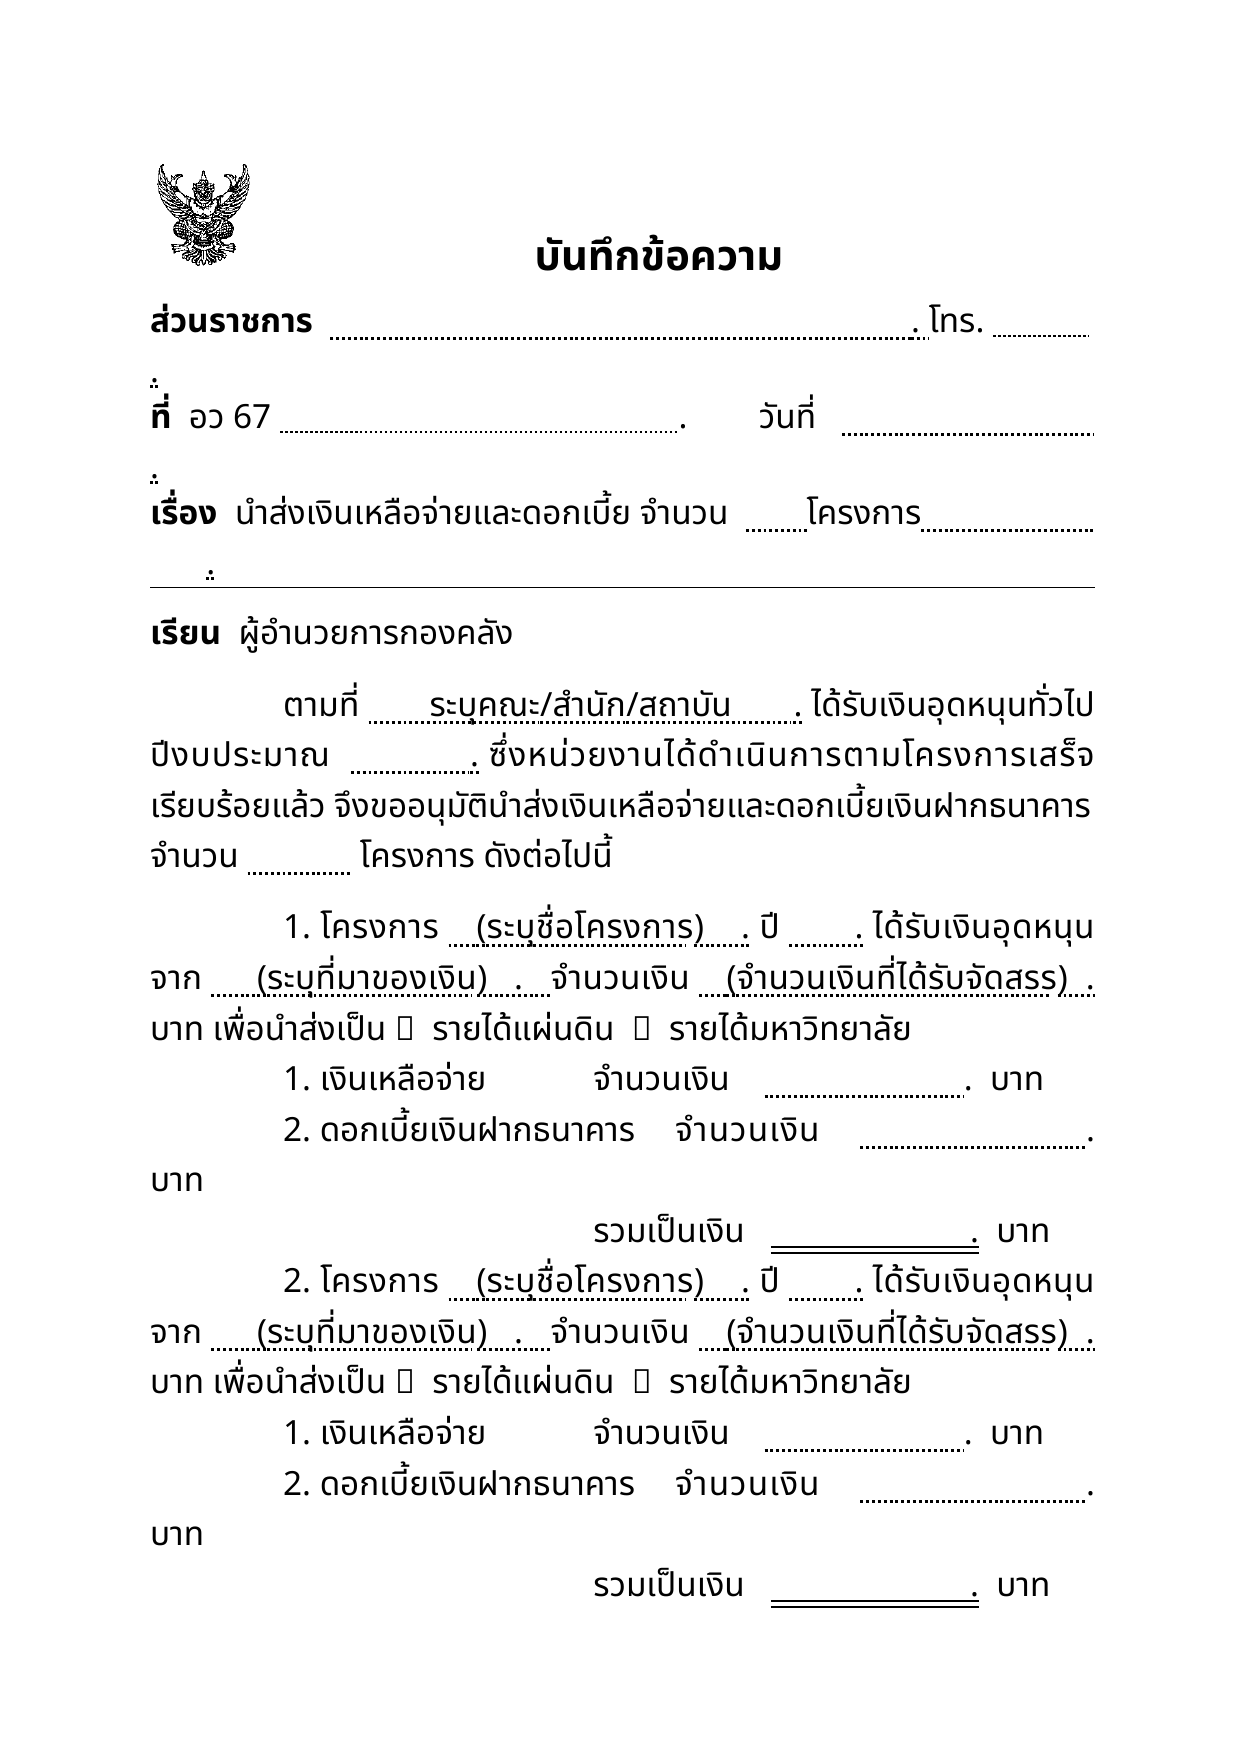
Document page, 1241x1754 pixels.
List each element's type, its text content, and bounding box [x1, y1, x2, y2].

text เรื่อง นำส่งเงินเหลือจ่ายและดอกเบี้ย จำนวน โครงการ . [150, 489, 1095, 587]
text บันทึกข้อความ [150, 158, 1095, 289]
text 1. เงินเหลือจ่าย จำนวนเงิน . บาท [150, 1055, 1095, 1106]
text 2. ดอกเบี้ยเงินฝากธนาคาร จำนวนเงิน . บาท [150, 1459, 1095, 1561]
text ตามที่ ระบุคณะ/สำนัก/สถาบัน . ได้รับเงินอุดหนุนทั่วไป ปีงบประมาณ . ซึ่งหน่วยงานได้ดำเนินการตามโครงการเสร็จเรียบร้อยแล้ว จึงขออนุมัตินำส่งเงินเหลือจ่ายและดอกเบี้ยเงินฝากธนาคาร จำนวน โครงการ ดังต่อไปนี้ [150, 680, 1095, 882]
text 2. โครงการ (ระบุชื่อโครงการ) . ปี . ได้รับเงินอุดหนุนจาก (ระบุที่มาของเงิน) . จำนวนเงิน (จำนวนเงินที่ได้รับจัดสรร) . บาท เพื่อนำส่งเป็น รายได้แผ่นดิน รายได้มหาวิทยาลัย [150, 1257, 1095, 1409]
text 1. โครงการ (ระบุชื่อโครงการ) . ปี . ได้รับเงินอุดหนุนจาก (ระบุที่มาของเงิน) . จำนวนเงิน (จำนวนเงินที่ได้รับจัดสรร) . บาท เพื่อนำส่งเป็น รายได้แผ่นดิน รายได้มหาวิทยาลัย [150, 903, 1095, 1055]
text เรียน ผู้อำนวยการกองคลัง [150, 609, 1095, 659]
text 2. ดอกเบี้ยเงินฝากธนาคาร จำนวนเงิน . บาท [150, 1106, 1095, 1207]
text ที่ อว 67 . วันที่ . [150, 393, 1095, 489]
picture [150, 157, 258, 271]
text ส่วนราชการ . โทร. . [150, 297, 1095, 393]
text รวมเป็นเงิน . บาท [150, 1207, 1095, 1257]
text 1. เงินเหลือจ่าย จำนวนเงิน . บาท [150, 1409, 1095, 1459]
text รวมเป็นเงิน . บาท [150, 1561, 1095, 1611]
